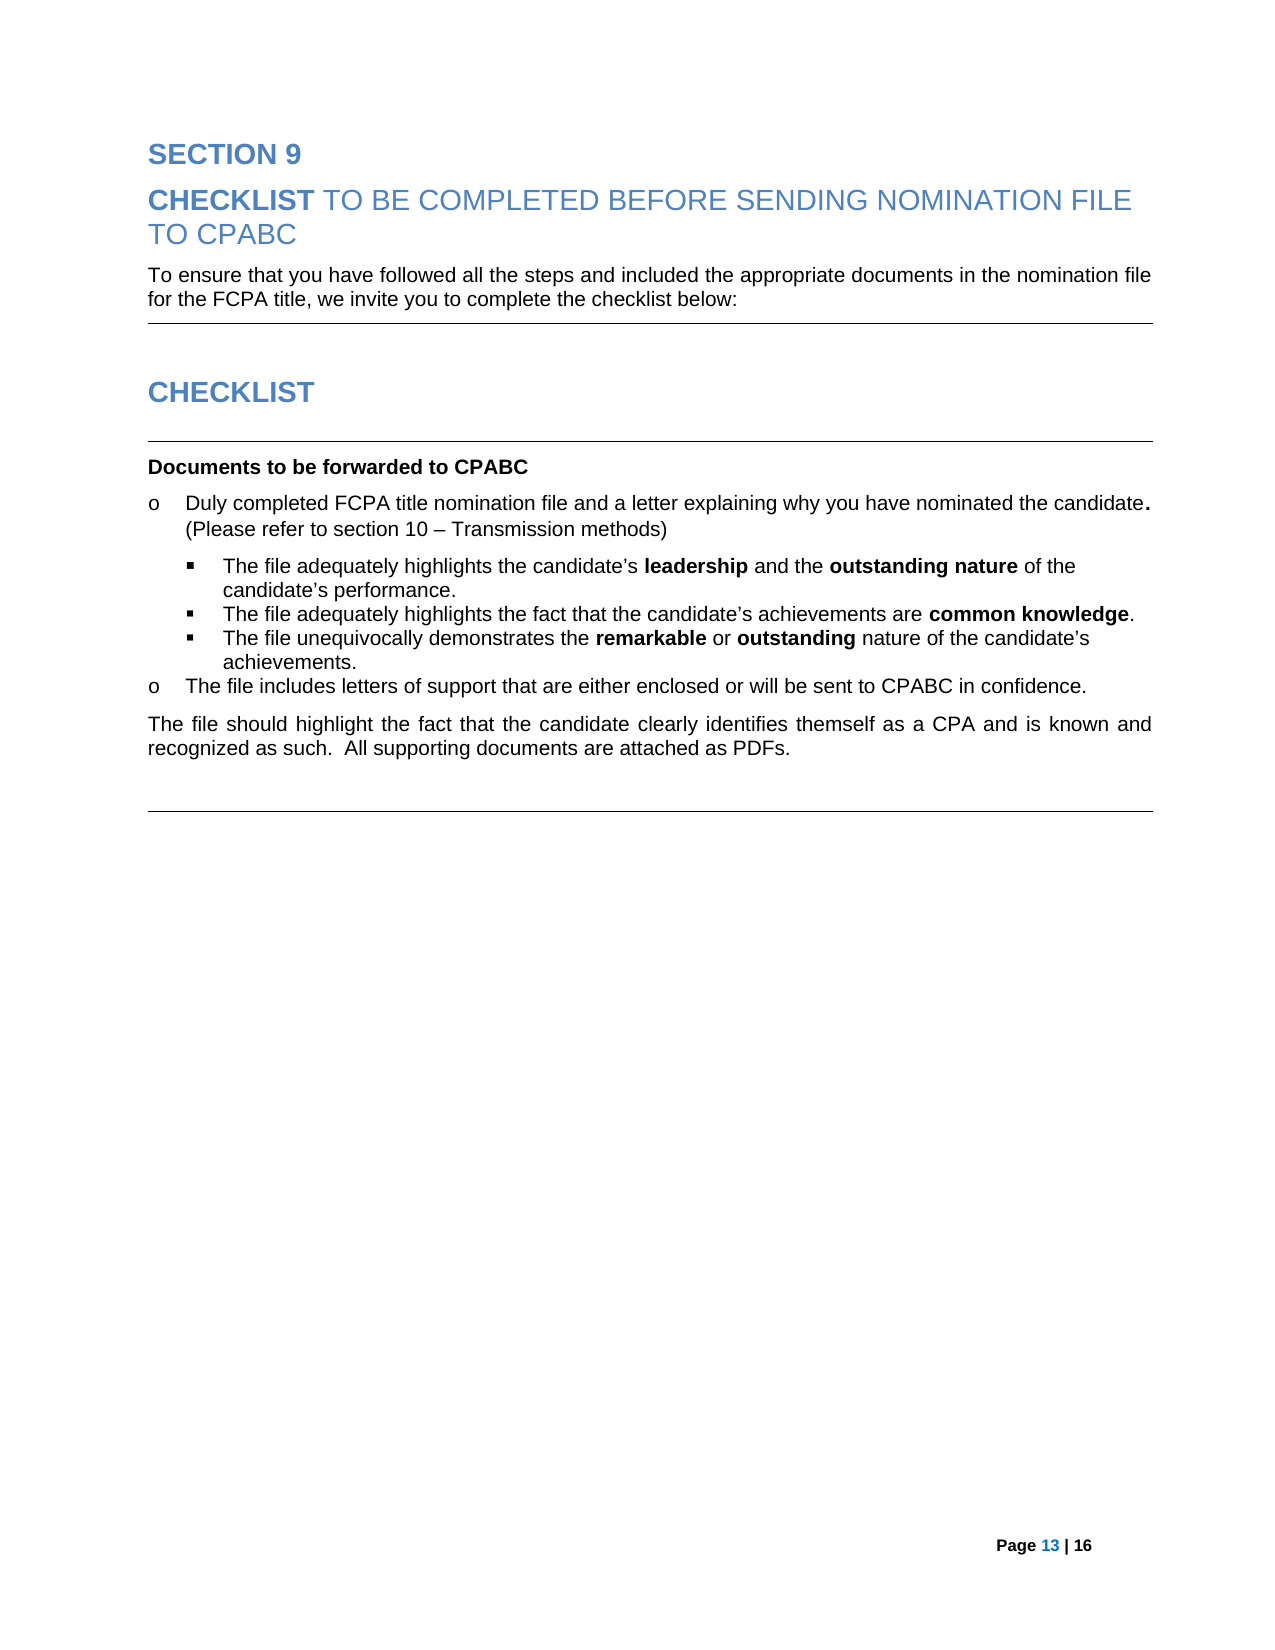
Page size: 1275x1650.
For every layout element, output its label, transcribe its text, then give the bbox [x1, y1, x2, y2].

list The file unequivocally demonstrates the remarkable or outstanding nature of the candidate’s achievements. [185, 626, 1153, 673]
list The file adequately highlights the fact that the candidate’s achievements are common knowledge. [185, 601, 1153, 626]
subtitle CHECKLIST TO BE COMPLETED BEFORE SENDING NOMINATION FILE TO CPABC [148, 183, 1153, 250]
text To ensure that you have followed all the steps and included the appropriate documents in the nomination file for the FCPA title, we invite you to complete the checklist below: [148, 263, 1153, 311]
text The file should highlight the fact that the candidate clearly identifies themself as a CPA and is known and recognized as such. All supporting documents are attached as PDFs. [148, 712, 1153, 760]
subtitle CHECKLIST [148, 375, 1153, 409]
text Documents to be forwarded to CPABC [148, 455, 1153, 479]
list The file includes letters of support that are either enclosed or will be sent to CPABC in confidence. [148, 673, 1153, 699]
subtitle SECTION 9 [148, 137, 1153, 171]
list The file adequately highlights the candidate’s leadership and the outstanding nature of the candidate’s performance. [185, 553, 1153, 601]
list Duly completed FCPA title nomination file and a letter explaining why you have nominated the candidate. (Please refer to section 10 – Transmission methods) [148, 491, 1153, 541]
